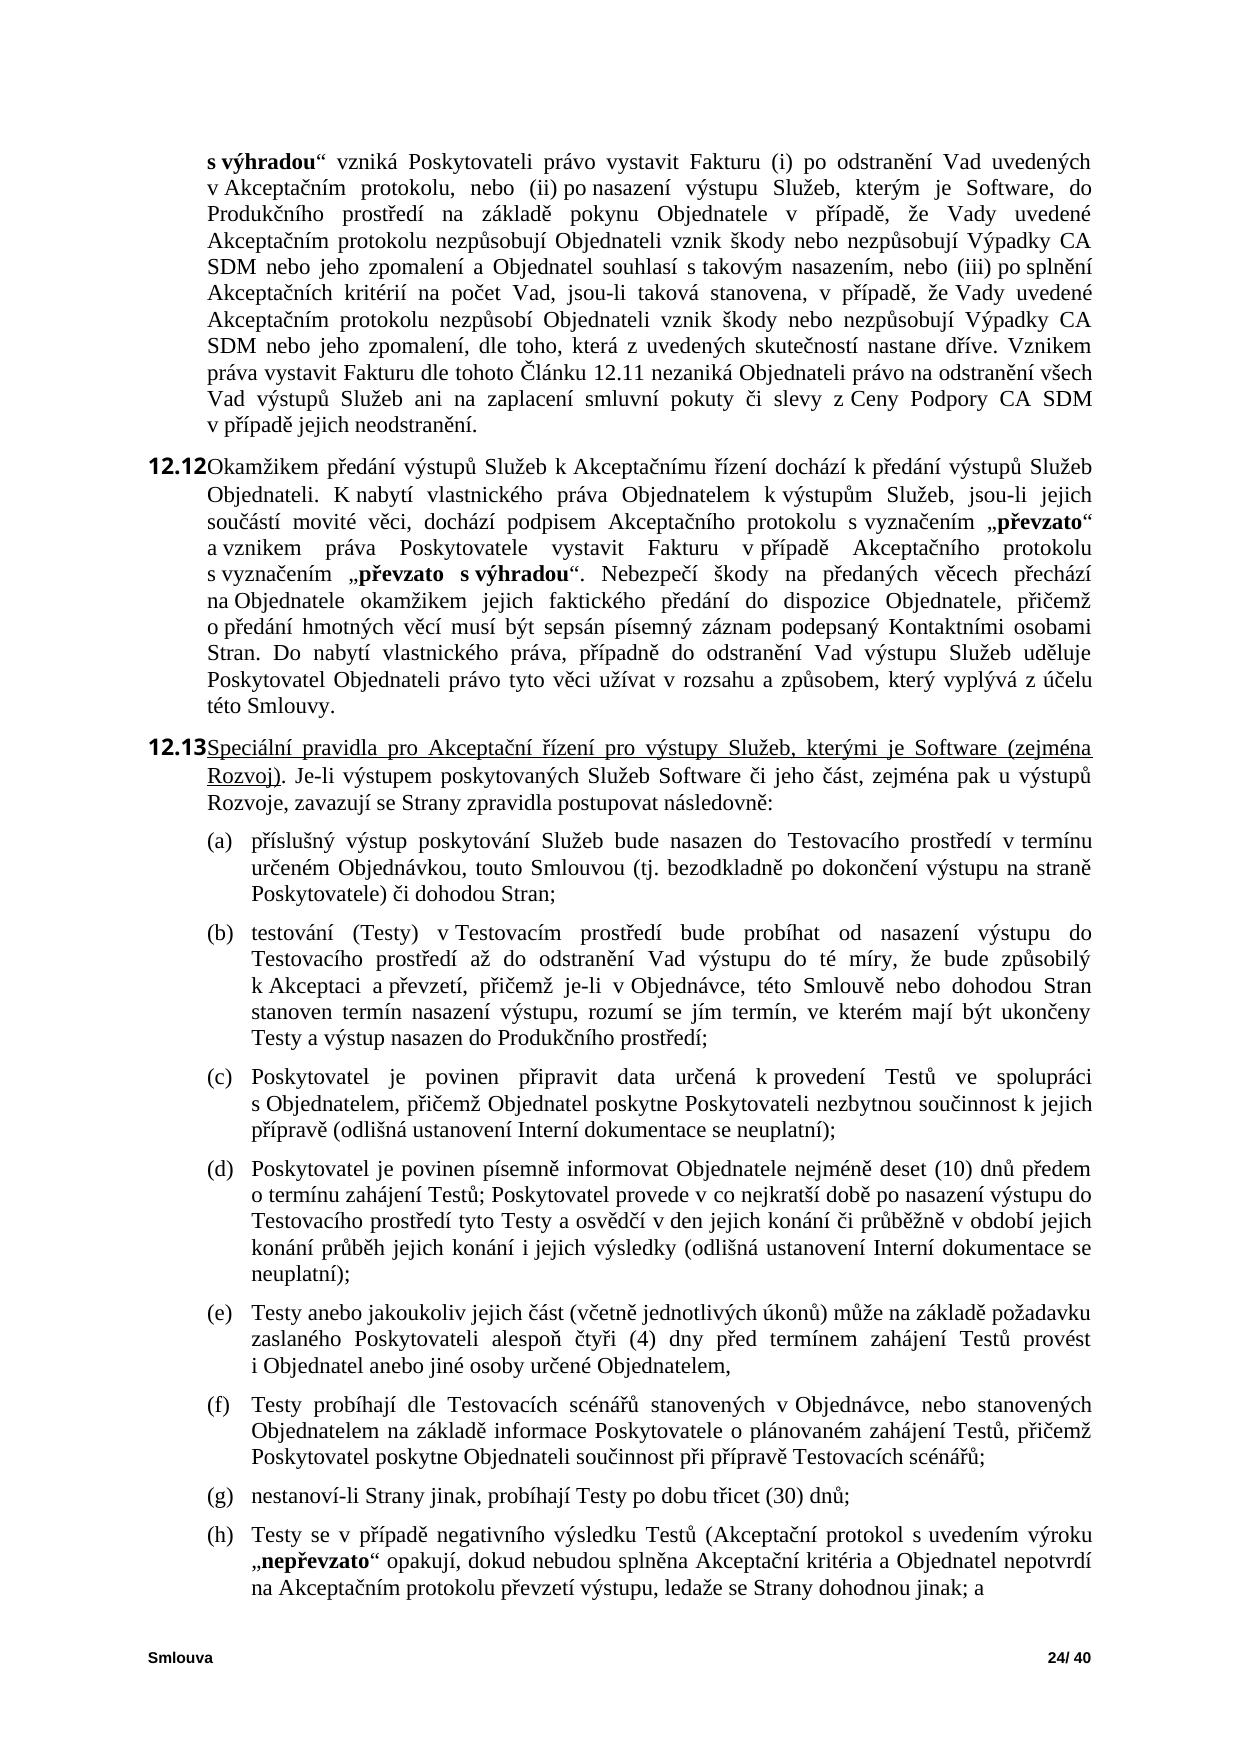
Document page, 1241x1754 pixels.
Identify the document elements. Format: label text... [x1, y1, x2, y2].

text Speciální pravidla pro Akceptační řízení pro výstupy Služeb, kterými je Software (zejména Rozvoj). Je-li výstupem poskytovaných Služeb Software či jeho část, zejména pak u výstupů Rozvoje, zavazují se Strany zpravidla postupovat následovně: [148, 731, 1092, 815]
text Testy probíhají dle Testovacích scénářů stanovených v Objednávce, nebo stanovených Objednatelem na základě informace Poskytovatele o plánovaném zahájení Testů, přičemž Poskytovatel poskytne Objednateli součinnost při přípravě Testovacích scénářů; [207, 1391, 1092, 1470]
text příslušný výstup poskytování Služeb bude nasazen do Testovacího prostředí v termínu určeném Objednávkou, touto Smlouvou (tj. bezodkladně po dokončení výstupu na straně Poskytovatele) či dohodou Stran; [207, 827, 1092, 907]
text Testy se v případě negativního výsledku Testů (Akceptační protokol s uvedením výroku „nepřevzato“ opakují, dokud nebudou splněna Akceptační kritéria a Objednatel nepotvrdí na Akceptačním protokolu převzetí výstupu, ledaže se Strany dohodnou jinak; a [207, 1521, 1092, 1600]
text testování (Testy) v Testovacím prostředí bude probíhat od nasazení výstupu do Testovacího prostředí až do odstranění Vad výstupu do té míry, že bude způsobilý k Akceptaci a převzetí, přičemž je-li v Objednávce, této Smlouvě nebo dohodou Stran stanoven termín nasazení výstupu, rozumí se jím termín, ve kterém mají být ukončeny Testy a výstup nasazen do Produkčního prostředí; [207, 919, 1092, 1051]
text Testy anebo jakoukoliv jejich část (včetně jednotlivých úkonů) může na základě požadavku zaslaného Poskytovateli alespoň čtyři (4) dny před termínem zahájení Testů provést i Objednatel anebo jiné osoby určené Objednatelem, [207, 1299, 1092, 1378]
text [148, 148, 1092, 438]
text Poskytovatel je povinen připravit data určená k provedení Testů ve spolupráci s Objednatelem, přičemž Objednatel poskytne Poskytovateli nezbytnou součinnost k jejich přípravě (odlišná ustanovení Interní dokumentace se neuplatní); [207, 1063, 1092, 1142]
text Poskytovatel je povinen písemně informovat Objednatele nejméně deset (10) dnů předem o termínu zahájení Testů; Poskytovatel provede v co nejkratší době po nasazení výstupu do Testovacího prostředí tyto Testy a osvědčí v den jejich konání či průběžně v období jejich konání průběh jejich konání i jejich výsledky (odlišná ustanovení Interní dokumentace se neuplatní); [207, 1155, 1092, 1287]
text Okamžikem předání výstupů Služeb k Akceptačnímu řízení dochází k předání výstupů Služeb Objednateli. K nabytí vlastnického práva Objednatelem k výstupům Služeb, jsou-li jejich součástí movité věci, dochází podpisem Akceptačního protokolu s vyznačením „převzato“ a vznikem práva Poskytovatele vystavit Fakturu v případě Akceptačního protokolu s vyznačením „převzato s výhradou“. Nebezpečí škody na předaných věcech přechází na Objednatele okamžikem jejich faktického předání do dispozice Objednatele, přičemž o předání hmotných věcí musí být sepsán písemný záznam podepsaný Kontaktními osobami Stran. Do nabytí vlastnického práva, případně do odstranění Vad výstupu Služeb uděluje Poskytovatel Objednateli právo tyto věci užívat v rozsahu a způsobem, který vyplývá z účelu této Smlouvy. [148, 450, 1092, 718]
text nestanoví-li Strany jinak, probíhají Testy po dobu třicet (30) dnů; [207, 1482, 1092, 1509]
